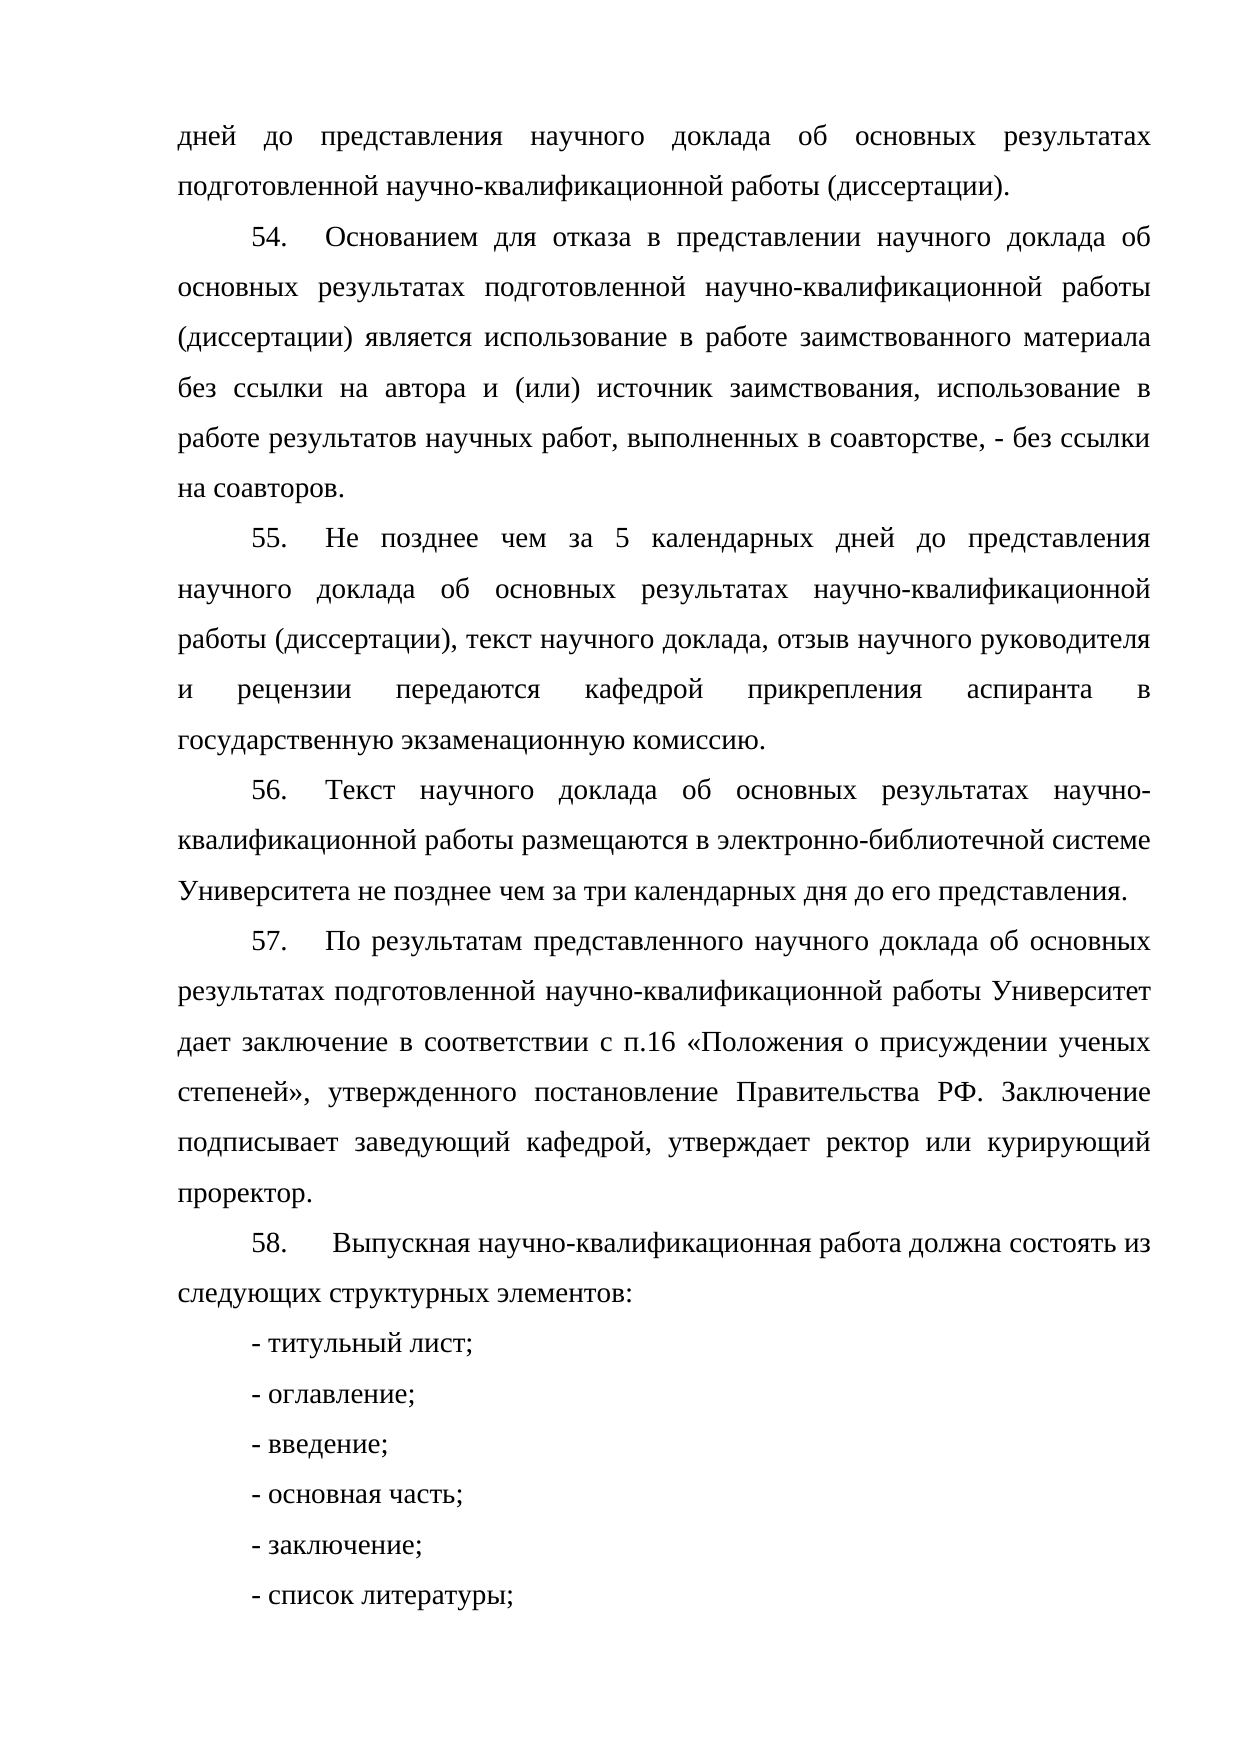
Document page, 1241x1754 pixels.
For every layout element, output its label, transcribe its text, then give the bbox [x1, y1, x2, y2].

list Не позднее чем за 5 календарных дней до представления научного доклада об основных результатах научно-квалификационной работы (диссертации), текст научного доклада, отзыв научного руководителя и рецензии передаются кафедрой прикрепления аспиранта в государственную экзаменационную комиссию. [177, 521, 1152, 755]
text - оглавление; [251, 1376, 1152, 1409]
text - введение; [251, 1426, 1152, 1460]
list Основанием для отказа в представлении научного доклада об основных результатах подготовленной научно-квалификационной работы (диссертации) является использование в работе заимствованного материала без ссылки на автора и (или) источник заимствования, использование в работе результатов научных работ, выполненных в соавторстве, - без ссылки на соавторов. [177, 219, 1152, 504]
text - титульный лист; [251, 1326, 1152, 1359]
list Текст научного доклада об основных результатах научно-квалификационной работы размещаются в электронно-библиотечной системе Университета не позднее чем за три календарных дня до его представления. [177, 772, 1152, 906]
text - основная часть; [251, 1477, 1152, 1510]
list Выпускная научно-квалификационная работа должна состоять из следующих структурных элементов: [177, 1225, 1152, 1309]
text - заключение; [251, 1527, 1152, 1560]
list По результатам представленного научного доклада об основных результатах подготовленной научно-квалификационной работы Университет дает заключение в соответствии с п.16 «Положения о присуждении ученых степеней», утвержденного постановление Правительства РФ. Заключение подписывает заведующий кафедрой, утверждает ректор или курирующий проректор. [177, 923, 1152, 1208]
text - список литературы; [251, 1577, 1152, 1611]
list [177, 118, 1152, 202]
